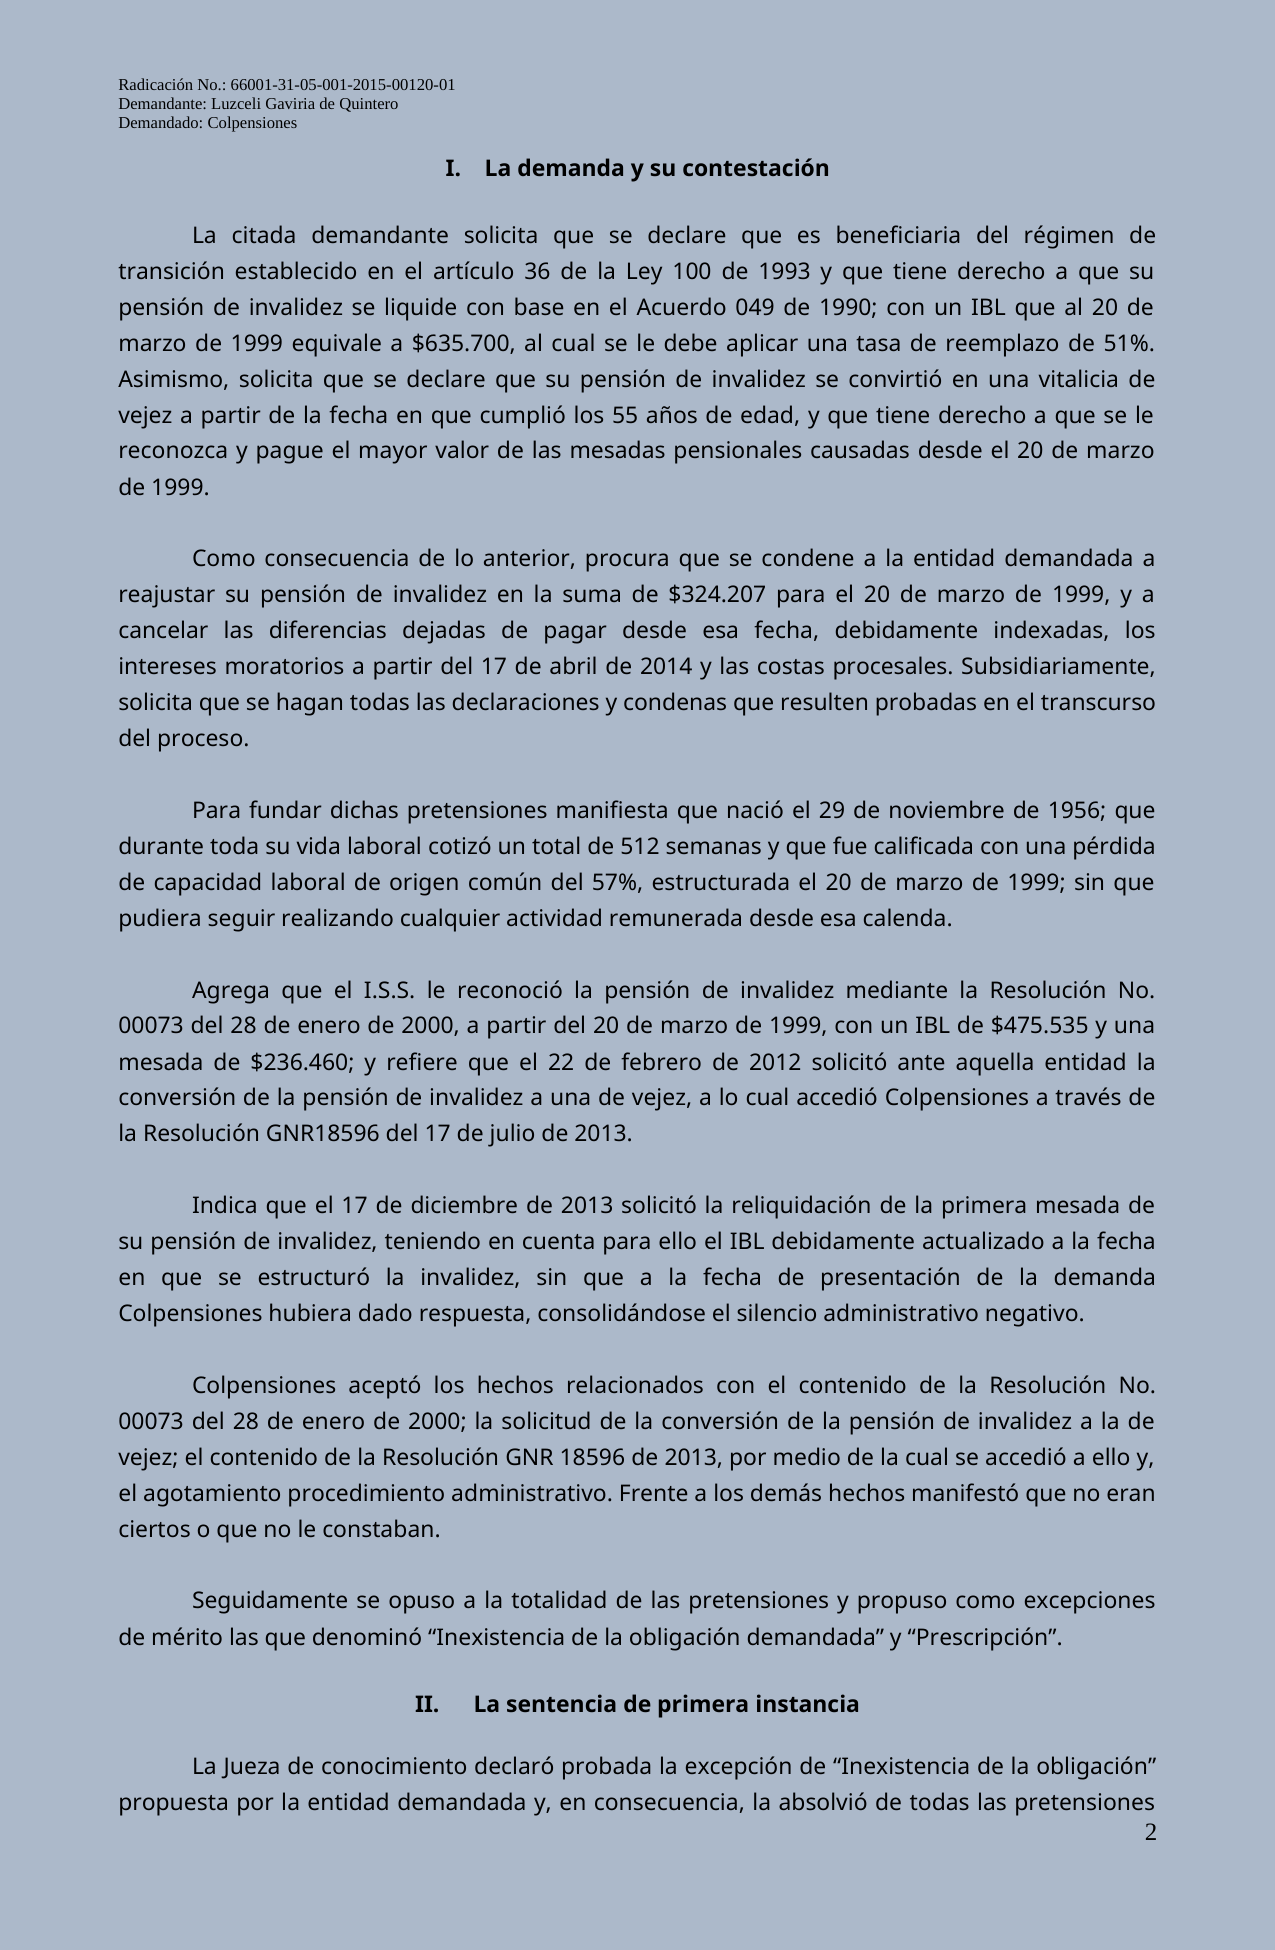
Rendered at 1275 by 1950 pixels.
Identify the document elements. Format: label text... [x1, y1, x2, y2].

text Seguidamente se opuso a la totalidad de las pretensiones y propuso como excepciones de mérito las que denominó “Inexistencia de la obligación demandada” y “Prescripción”. [118, 1584, 1157, 1652]
text Colpensiones aceptó los hechos relacionados con el contenido de la Resolución No. 00073 del 28 de enero de 2000; la solicitud de la conversión de la pensión de invalidez a la de vejez; el contenido de la Resolución GNR 18596 de 2013, por medio de la cual se accedió a ello y, el agotamiento procedimiento administrativo. Frente a los demás hechos manifestó que no eran ciertos o que no le constaban. [118, 1369, 1157, 1544]
list La demanda y su contestación [118, 152, 1157, 183]
text Para fundar dichas pretensiones manifiesta que nació el 29 de noviembre de 1956; que durante toda su vida laboral cotizó un total de 512 semanas y que fue calificada con una pérdida de capacidad laboral de origen común del 57%, estructurada el 20 de marzo de 1999; sin que pudiera seguir realizando cualquier actividad remunerada desde esa calenda. [118, 794, 1157, 933]
text Agrega que el I.S.S. le reconoció la pensión de invalidez mediante la Resolución No. 00073 del 28 de enero de 2000, a partir del 20 de marzo de 1999, con un IBL de $475.535 y una mesada de $236.460; y refiere que el 22 de febrero de 2012 solicitó ante aquella entidad la conversión de la pensión de invalidez a una de vejez, a lo cual accedió Colpensiones a través de la Resolución GNR18596 del 17 de julio de 2013. [118, 973, 1157, 1148]
text Como consecuencia de lo anterior, procura que se condene a la entidad demandada a reajustar su pensión de invalidez en la suma de $324.207 para el 20 de marzo de 1999, y a cancelar las diferencias dejadas de pagar desde esa fecha, debidamente indexadas, los intereses moratorios a partir del 17 de abril de 2014 y las costas procesales. Subsidiariamente, solicita que se hagan todas las declaraciones y condenas que resulten probadas en el transcurso del proceso. [118, 542, 1157, 753]
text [118, 1750, 1157, 1817]
text Indica que el 17 de diciembre de 2013 solicitó la reliquidación de la primera mesada de su pensión de invalidez, teniendo en cuenta para ello el IBL debidamente actualizado a la fecha en que se estructuró la invalidez, sin que a la fecha de presentación de la demanda Colpensiones hubiera dado respuesta, consolidándose el silencio administrativo negativo. [118, 1189, 1157, 1328]
list La sentencia de primera instancia [118, 1688, 1157, 1719]
text La citada demandante solicita que se declare que es beneficiaria del régimen de transición establecido en el artículo 36 de la Ley 100 de 1993 y que tiene derecho a que su pensión de invalidez se liquide con base en el Acuerdo 049 de 1990; con un IBL que al 20 de marzo de 1999 equivale a $635.700, al cual se le debe aplicar una tasa de reemplazo de 51%. Asimismo, solicita que se declare que su pensión de invalidez se convirtió en una vitalicia de vejez a partir de la fecha en que cumplió los 55 años de edad, y que tiene derecho a que se le reconozca y pague el mayor valor de las mesadas pensionales causadas desde el 20 de marzo de 1999. [118, 219, 1157, 502]
